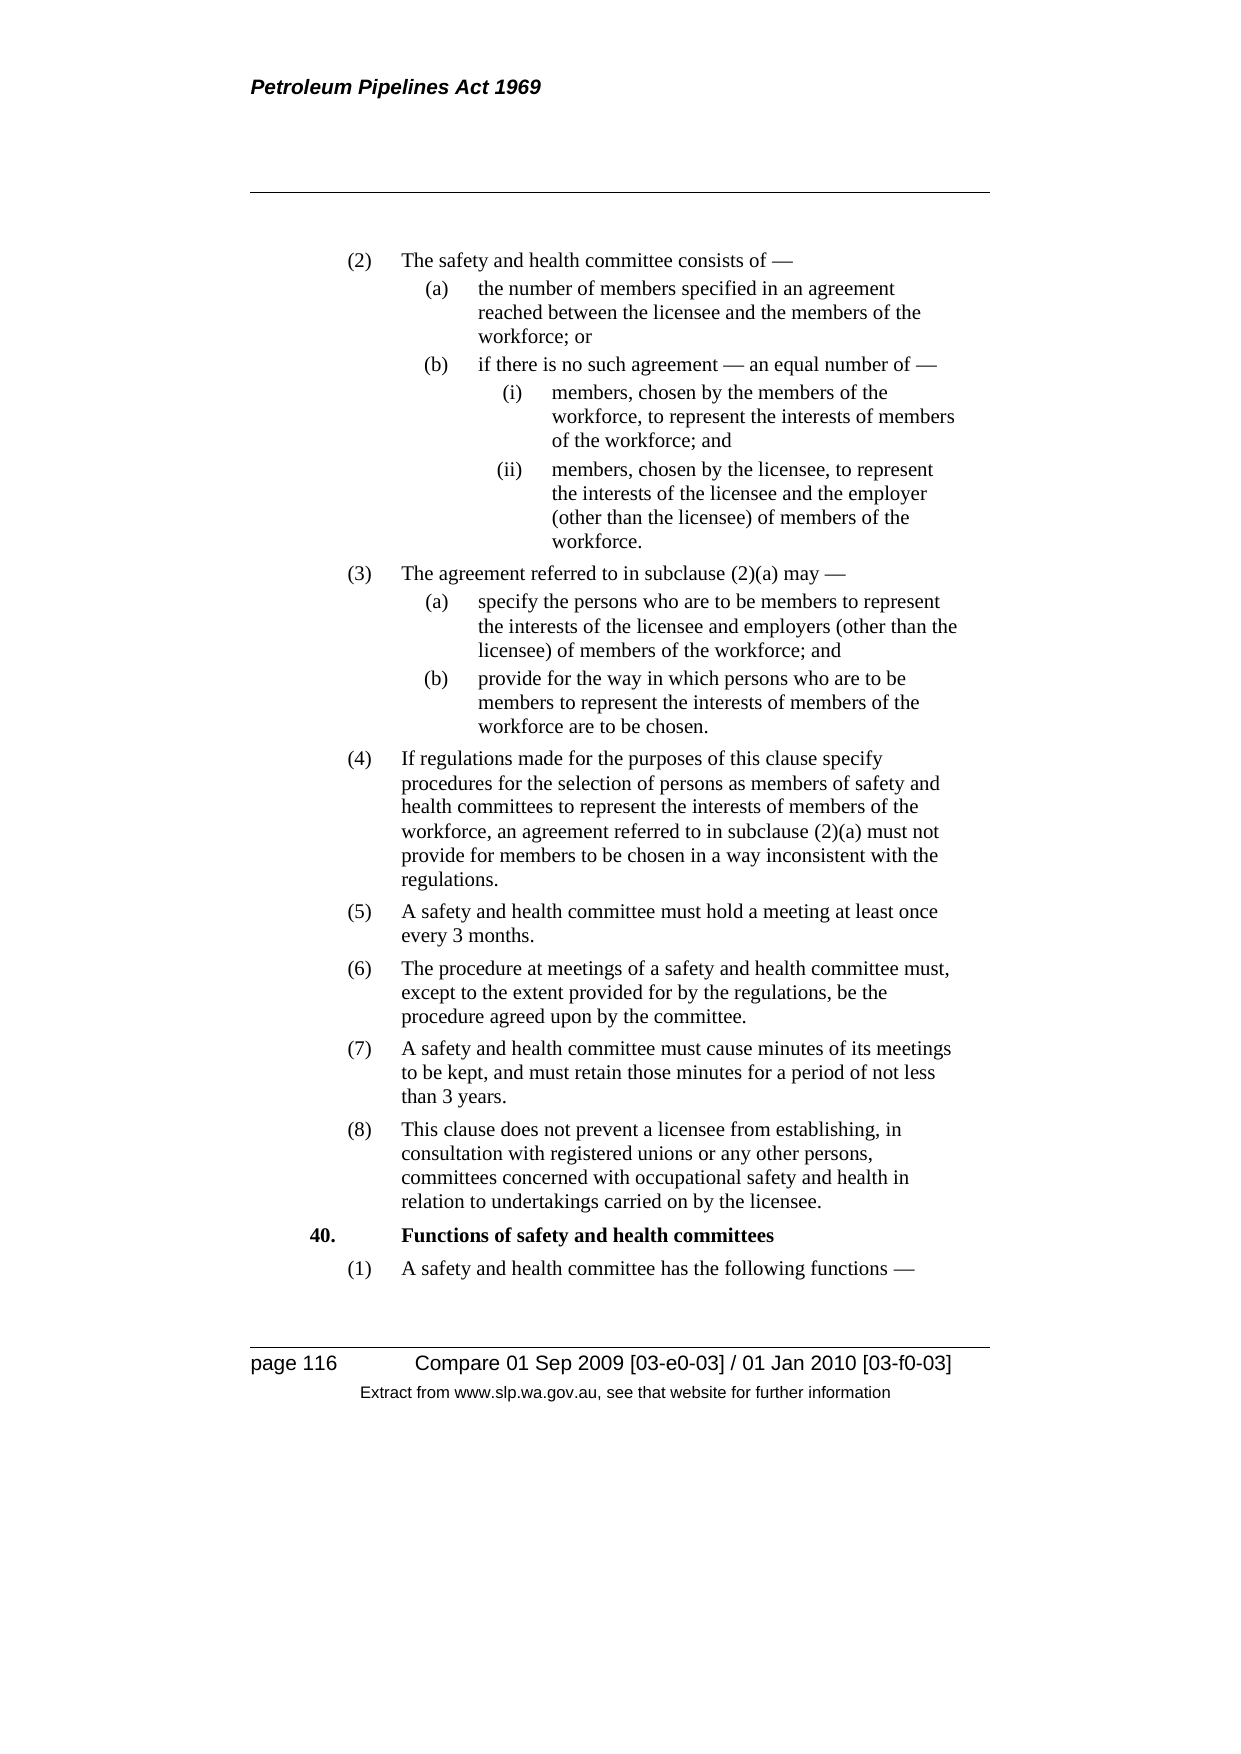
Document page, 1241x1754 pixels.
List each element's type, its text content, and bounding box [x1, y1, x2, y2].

text (a) the number of members specified in an agreement reached between the licensee and the members of the workforce; or [389, 276, 960, 348]
subtitle 40. Functions of safety and health committees [309, 1223, 960, 1247]
text (b) provide for the way in which persons who are to be members to represent the interests of members of the workforce are to be chosen. [389, 666, 960, 738]
text (ii) members, chosen by the licensee, to represent the interests of the licensee and the employer (other than the licensee) of members of the workforce. [463, 457, 960, 553]
text (3) The agreement referred to in subclause (2)(a) may — [312, 561, 960, 585]
text (5) A safety and health committee must hold a meeting at least once every 3 months. [312, 899, 960, 947]
text (a) specify the persons who are to be members to represent the interests of the licensee and employers (other than the licensee) of members of the workforce; and [389, 589, 960, 662]
text (7) A safety and health committee must cause minutes of its meetings to be kept, and must retain those minutes for a period of not less than 3 years. [312, 1036, 960, 1108]
text (b) if there is no such agreement — an equal number of — [389, 352, 960, 376]
text (i) members, chosen by the members of the workforce, to represent the interests of members of the workforce; and [463, 380, 960, 452]
text (4) If regulations made for the purposes of this clause specify procedures for the selection of persons as members of safety and health committees to represent the interests of members of the workforce, an agreement referred to in subclause (2)(a) must not provide for members to be chosen in a way inconsistent with the regulations. [312, 746, 960, 891]
text (2) The safety and health committee consists of — [312, 247, 960, 272]
text (8) This clause does not prevent a licensee from establishing, in consultation with registered unions or any other persons, committees concerned with occupational safety and health in relation to undertakings carried on by the licensee. [312, 1117, 960, 1213]
text (6) The procedure at meetings of a safety and health committee must, except to the extent provided for by the regulations, be the procedure agreed upon by the committee. [312, 956, 960, 1028]
text (1) A safety and health committee has the following functions — [312, 1256, 960, 1280]
